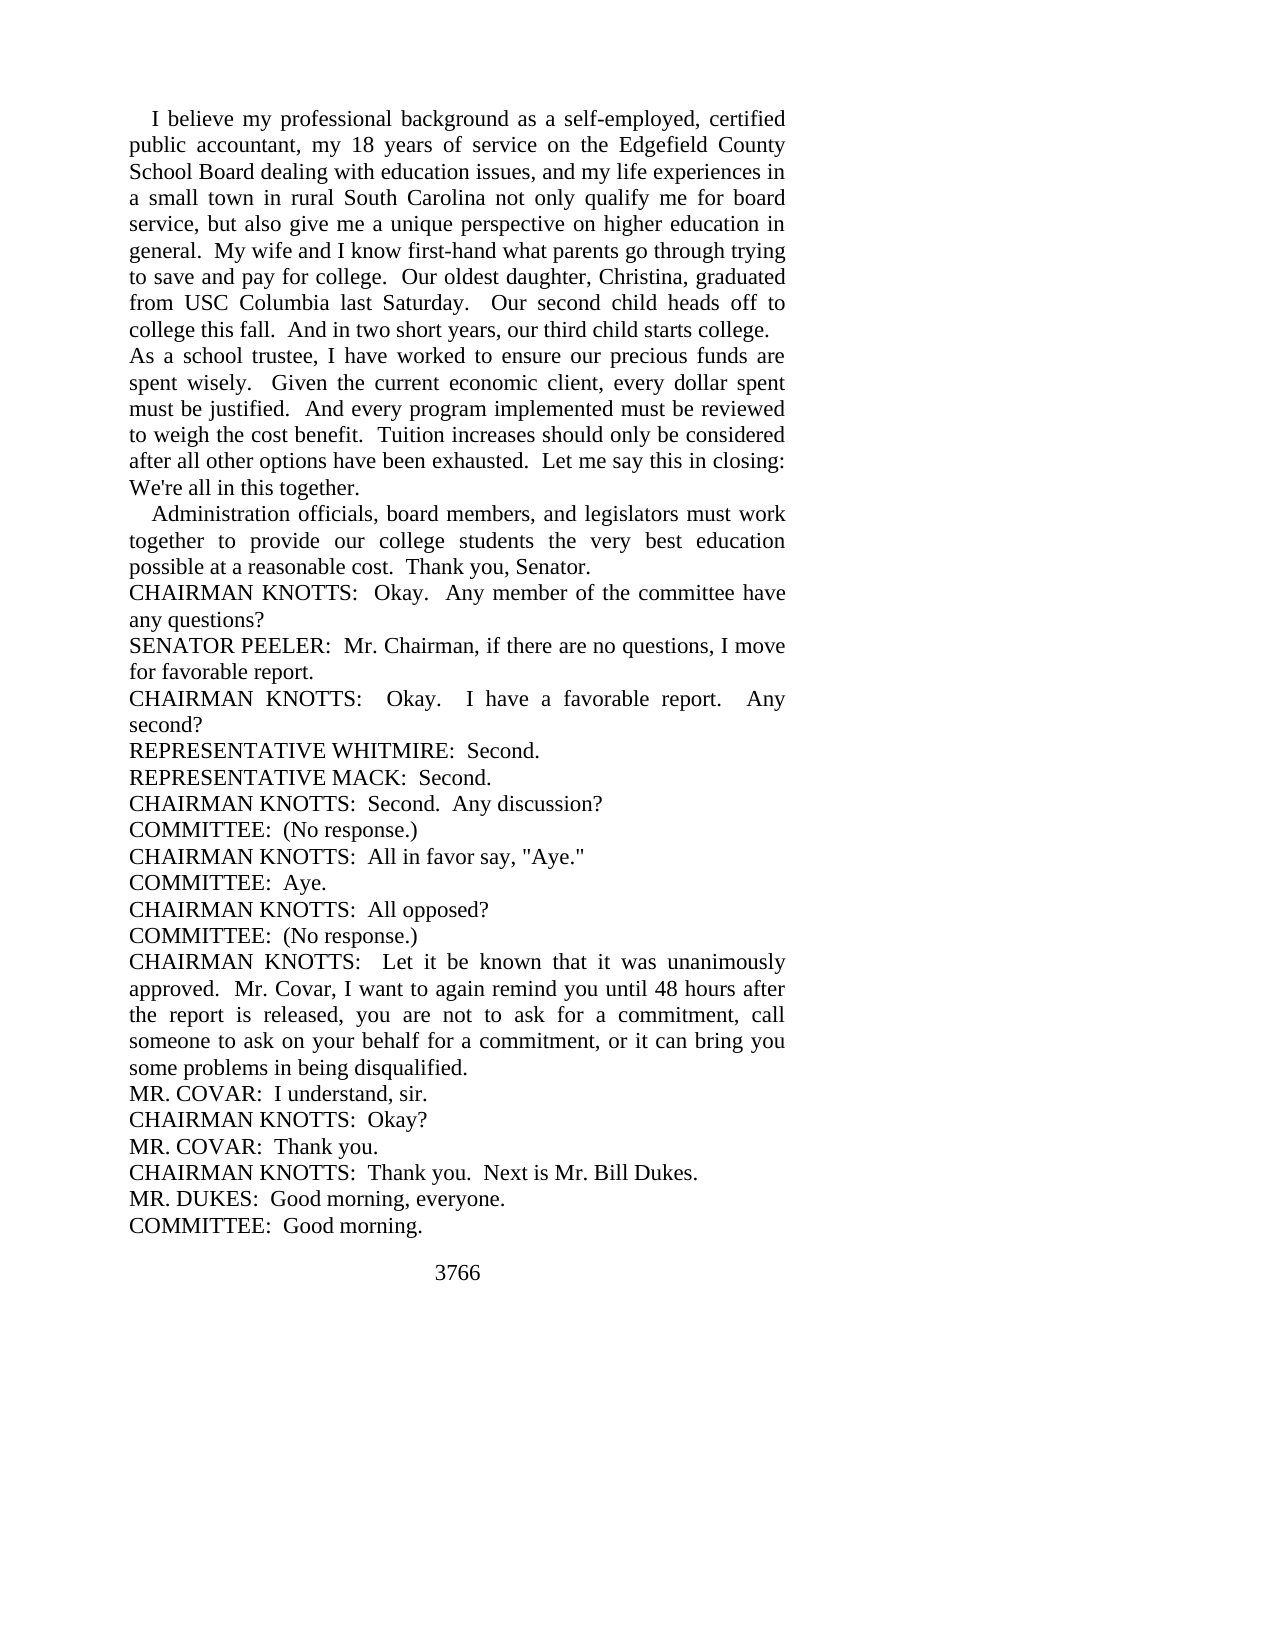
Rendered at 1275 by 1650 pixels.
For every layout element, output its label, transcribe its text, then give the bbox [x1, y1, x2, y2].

text CHAIRMAN KNOTTS: Okay. I have a favorable report. Any second? [129, 685, 787, 737]
text MR. COVAR: Thank you. [129, 1133, 787, 1159]
text REPRESENTATIVE MACK: Second. [129, 764, 787, 790]
text CHAIRMAN KNOTTS: All in favor say, "Aye." [129, 843, 787, 869]
text CHAIRMAN KNOTTS: Thank you. Next is Mr. Bill Dukes. [129, 1159, 787, 1186]
text As a school trustee, I have worked to ensure our precious funds are spent wisely. Given the current economic client, every dollar spent must be justified. And every program implemented must be reviewed to weigh the cost benefit. Tuition increases should only be considered after all other options have been exhausted. Let me say this in closing: We're all in this together. [129, 342, 787, 500]
text COMMITTEE: Aye. [129, 869, 787, 896]
text CHAIRMAN KNOTTS: Okay. Any member of the committee have any questions? [129, 579, 787, 632]
text MR. COVAR: I understand, sir. [129, 1080, 787, 1106]
text SENATOR PEELER: Mr. Chairman, if there are no questions, I move for favorable report. [129, 632, 787, 685]
text COMMITTEE: (No response.) [129, 922, 787, 948]
text MR. DUKES: Good morning, everyone. [129, 1186, 787, 1212]
text I believe my professional background as a self-employed, certified public accountant, my 18 years of service on the Edgefield County School Board dealing with education issues, and my life experiences in a small town in rural South Carolina not only qualify me for board service, but also give me a unique perspective on higher education in general. My wife and I know first-hand what parents go through trying to save and pay for college. Our oldest daughter, Christina, graduated from USC Columbia last Saturday. Our second child heads off to college this fall. And in two short years, our third child starts college. [129, 105, 787, 342]
text Administration officials, board members, and legislators must work together to provide our college students the very best education possible at a reasonable cost. Thank you, Senator. [129, 500, 787, 579]
text CHAIRMAN KNOTTS: Okay? [129, 1106, 787, 1133]
text COMMITTEE: Good morning. [129, 1212, 787, 1238]
text CHAIRMAN KNOTTS: All opposed? [129, 896, 787, 922]
text COMMITTEE: (No response.) [129, 817, 787, 843]
text CHAIRMAN KNOTTS: Second. Any discussion? [129, 790, 787, 817]
text REPRESENTATIVE WHITMIRE: Second. [129, 737, 787, 764]
text CHAIRMAN KNOTTS: Let it be known that it was unanimously approved. Mr. Covar, I want to again remind you until 48 hours after the report is released, you are not to ask for a commitment, call someone to ask on your behalf for a commitment, or it can bring you some problems in being disqualified. [129, 948, 787, 1080]
